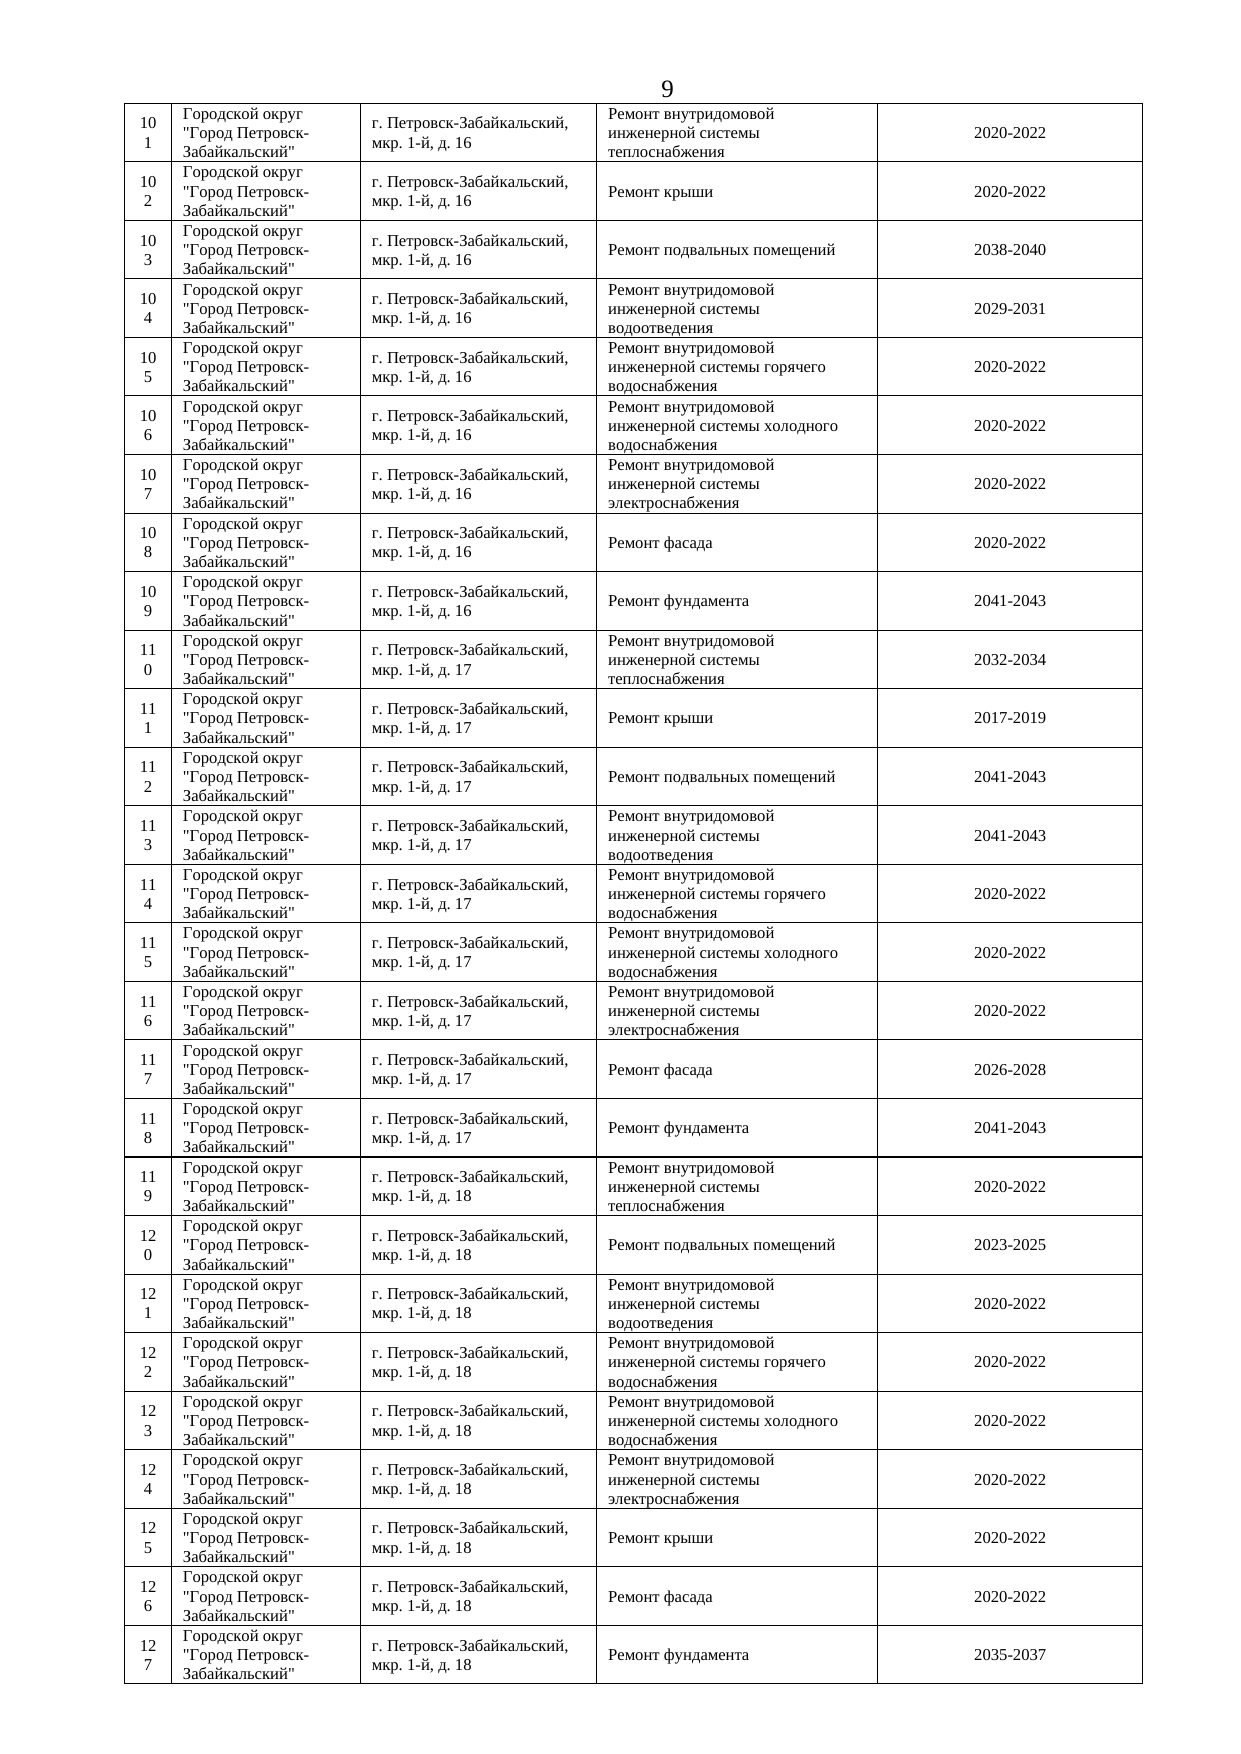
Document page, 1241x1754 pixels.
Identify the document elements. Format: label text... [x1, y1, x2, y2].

table_cell г. Петровск-Забайкальский, мкр. 1-й, д. 18 [361, 1626, 596, 1683]
table_cell 125 [125, 1509, 171, 1566]
table_cell 2041-2043 [878, 806, 1142, 864]
table_cell Ремонт внутридомовой инженерной системы электроснабжения [597, 982, 877, 1039]
table_cell г. Петровск-Забайкальский, мкр. 1-й, д. 16 [361, 279, 596, 337]
table_cell г. Петровск-Забайкальский, мкр. 1-й, д. 17 [361, 982, 596, 1039]
table_cell 106 [125, 396, 171, 454]
table_cell 102 [125, 162, 171, 220]
table_cell Ремонт внутридомовой инженерной системы холодного водоснабжения [597, 1392, 877, 1449]
table_cell 2020-2022 [878, 1567, 1142, 1625]
table_cell Городской округ "Город Петровск-Забайкальский" [172, 1333, 360, 1391]
table_cell г. Петровск-Забайкальский, мкр. 1-й, д. 18 [361, 1216, 596, 1273]
table_cell 123 [125, 1392, 171, 1449]
table_cell 2020-2022 [878, 1333, 1142, 1391]
table_cell 2020-2022 [878, 865, 1142, 922]
table_cell Ремонт внутридомовой инженерной системы горячего водоснабжения [597, 338, 877, 395]
table_cell 107 [125, 455, 171, 512]
table_cell 119 [125, 1158, 171, 1215]
table_cell Ремонт подвальных помещений [597, 1216, 877, 1273]
table_cell г. Петровск-Забайкальский, мкр. 1-й, д. 18 [361, 1333, 596, 1391]
table_cell 110 [125, 631, 171, 688]
table_cell Городской округ "Город Петровск-Забайкальский" [172, 221, 360, 278]
table_cell Ремонт крыши [597, 689, 877, 747]
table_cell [172, 1567, 360, 1625]
table_cell 2026-2028 [878, 1040, 1142, 1098]
table_cell Городской округ "Город Петровск-Забайкальский" [172, 1275, 360, 1332]
table_cell 2017-2019 [878, 689, 1142, 747]
table_cell Ремонт крыши [597, 1509, 877, 1566]
table_cell Ремонт внутридомовой инженерной системы горячего водоснабжения [597, 1333, 877, 1391]
table_cell г. Петровск-Забайкальский, мкр. 1-й, д. 16 [361, 221, 596, 278]
table_cell 113 [125, 806, 171, 864]
table_cell Городской округ "Город Петровск-Забайкальский" [172, 748, 360, 805]
table_cell г. Петровск-Забайкальский, мкр. 1-й, д. 16 [361, 396, 596, 454]
table_cell г. Петровск-Забайкальский, мкр. 1-й, д. 18 [361, 1567, 596, 1625]
table_cell Ремонт подвальных помещений [597, 748, 877, 805]
table_cell 127 [125, 1626, 171, 1683]
table_cell г. Петровск-Забайкальский, мкр. 1-й, д. 16 [361, 514, 596, 571]
table_cell Ремонт внутридомовой инженерной системы теплоснабжения [597, 631, 877, 688]
table_cell Ремонт фундамента [597, 572, 877, 629]
table_cell Ремонт фасада [597, 1567, 877, 1625]
table_cell 2020-2022 [878, 1275, 1142, 1332]
table_cell 2020-2022 [878, 923, 1142, 981]
table_cell Городской округ "Город Петровск-Забайкальский" [172, 572, 360, 629]
table_cell г. Петровск-Забайкальский, мкр. 1-й, д. 17 [361, 923, 596, 981]
table_cell 101 [125, 104, 171, 161]
table_cell Ремонт фундамента [597, 1626, 877, 1683]
table_cell Ремонт фасада [597, 1040, 877, 1098]
table_cell Городской округ "Город Петровск-Забайкальский" [172, 1392, 360, 1449]
table_cell г. Петровск-Забайкальский, мкр. 1-й, д. 18 [361, 1275, 596, 1332]
table_cell Ремонт внутридомовой инженерной системы водоотведения [597, 806, 877, 864]
table_cell Городской округ "Город Петровск-Забайкальский" [172, 396, 360, 454]
table_cell 104 [125, 279, 171, 337]
table_cell 2020-2022 [878, 455, 1142, 512]
table_cell 114 [125, 865, 171, 922]
table_cell Ремонт внутридомовой инженерной системы горячего водоснабжения [597, 865, 877, 922]
table_cell 2020-2022 [878, 1509, 1142, 1566]
table_cell Городской округ "Город Петровск-Забайкальский" [172, 162, 360, 220]
table_cell Городской округ "Город Петровск-Забайкальский" [172, 455, 360, 512]
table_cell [172, 1509, 360, 1566]
table_cell Городской округ "Город Петровск-Забайкальский" [172, 1099, 360, 1156]
table_cell г. Петровск-Забайкальский, мкр. 1-й, д. 17 [361, 1040, 596, 1098]
table_cell 122 [125, 1333, 171, 1391]
table_cell 2020-2022 [878, 104, 1142, 161]
table_cell г. Петровск-Забайкальский, мкр. 1-й, д. 17 [361, 689, 596, 747]
table_cell Ремонт внутридомовой инженерной системы холодного водоснабжения [597, 923, 877, 981]
table_cell Городской округ "Город Петровск-Забайкальский" [172, 806, 360, 864]
table_cell 116 [125, 982, 171, 1039]
table_cell Городской округ "Город Петровск-Забайкальский" [172, 631, 360, 688]
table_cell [172, 104, 360, 161]
table_cell 2035-2037 [878, 1626, 1142, 1683]
table_cell Городской округ "Город Петровск-Забайкальский" [172, 689, 360, 747]
table_cell Городской округ "Город Петровск-Забайкальский" [172, 1158, 360, 1215]
table_cell 120 [125, 1216, 171, 1273]
table_cell Ремонт подвальных помещений [597, 221, 877, 278]
table_cell 126 [125, 1567, 171, 1625]
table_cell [172, 1626, 360, 1683]
table_cell г. Петровск-Забайкальский, мкр. 1-й, д. 16 [361, 455, 596, 512]
table_cell г. Петровск-Забайкальский, мкр. 1-й, д. 18 [361, 1158, 596, 1215]
table_cell Ремонт внутридомовой инженерной системы холодного водоснабжения [597, 396, 877, 454]
table_cell Городской округ "Город Петровск-Забайкальский" [172, 1040, 360, 1098]
table_cell Городской округ "Город Петровск-Забайкальский" [172, 923, 360, 981]
table_cell 2020-2022 [878, 1450, 1142, 1508]
table_cell Ремонт фасада [597, 514, 877, 571]
table_cell Городской округ "Город Петровск-Забайкальский" [172, 1216, 360, 1273]
table_cell 2020-2022 [878, 1158, 1142, 1215]
table_cell Городской округ "Город Петровск-Забайкальский" [172, 1450, 360, 1508]
table_cell Ремонт внутридомовой инженерной системы теплоснабжения [597, 1158, 877, 1215]
table_cell г. Петровск-Забайкальский, мкр. 1-й, д. 17 [361, 806, 596, 864]
table_cell Ремонт фундамента [597, 1099, 877, 1156]
table_cell 108 [125, 514, 171, 571]
table_cell 118 [125, 1099, 171, 1156]
table_cell 111 [125, 689, 171, 747]
table_cell 2041-2043 [878, 1099, 1142, 1156]
table_cell Ремонт внутридомовой инженерной системы электроснабжения [597, 1450, 877, 1508]
table_cell 2032-2034 [878, 631, 1142, 688]
table_cell Ремонт внутридомовой инженерной системы водоотведения [597, 279, 877, 337]
table_cell 115 [125, 923, 171, 981]
table_cell Городской округ "Город Петровск-Забайкальский" [172, 338, 360, 395]
table_cell 112 [125, 748, 171, 805]
table_cell 2029-2031 [878, 279, 1142, 337]
table_cell Ремонт внутридомовой инженерной системы электроснабжения [597, 455, 877, 512]
table_cell г. Петровск-Забайкальский, мкр. 1-й, д. 18 [361, 1509, 596, 1566]
table_cell 2041-2043 [878, 572, 1142, 629]
table_cell Ремонт внутридомовой инженерной системы водоотведения [597, 1275, 877, 1332]
table_cell 109 [125, 572, 171, 629]
table_cell 2020-2022 [878, 982, 1142, 1039]
table_cell 124 [125, 1450, 171, 1508]
table_cell г. Петровск-Забайкальский, мкр. 1-й, д. 17 [361, 865, 596, 922]
table_cell 2020-2022 [878, 162, 1142, 220]
table_cell 2020-2022 [878, 338, 1142, 395]
table_cell 103 [125, 221, 171, 278]
table_cell 2023-2025 [878, 1216, 1142, 1273]
table_cell 2020-2022 [878, 1392, 1142, 1449]
table_cell г. Петровск-Забайкальский, мкр. 1-й, д. 18 [361, 1392, 596, 1449]
table_cell Городской округ "Город Петровск-Забайкальский" [172, 279, 360, 337]
table_cell 2041-2043 [878, 748, 1142, 805]
table_cell Ремонт крыши [597, 162, 877, 220]
table_cell Городской округ "Город Петровск-Забайкальский" [172, 982, 360, 1039]
table_cell г. Петровск-Забайкальский, мкр. 1-й, д. 17 [361, 1099, 596, 1156]
table_cell г. Петровск-Забайкальский, мкр. 1-й, д. 16 [361, 104, 596, 161]
table_cell г. Петровск-Забайкальский, мкр. 1-й, д. 16 [361, 572, 596, 629]
table_cell 2020-2022 [878, 396, 1142, 454]
table_cell 121 [125, 1275, 171, 1332]
table_cell г. Петровск-Забайкальский, мкр. 1-й, д. 18 [361, 1450, 596, 1508]
table_cell 117 [125, 1040, 171, 1098]
table_cell г. Петровск-Забайкальский, мкр. 1-й, д. 17 [361, 748, 596, 805]
table_cell 105 [125, 338, 171, 395]
table_cell Городской округ "Город Петровск-Забайкальский" [172, 865, 360, 922]
table_cell 2038-2040 [878, 221, 1142, 278]
table_cell Городской округ "Город Петровск-Забайкальский" [172, 514, 360, 571]
table_cell Ремонт внутридомовой инженерной системы теплоснабжения [597, 104, 877, 161]
table_cell г. Петровск-Забайкальский, мкр. 1-й, д. 17 [361, 631, 596, 688]
table_cell г. Петровск-Забайкальский, мкр. 1-й, д. 16 [361, 162, 596, 220]
table_cell г. Петровск-Забайкальский, мкр. 1-й, д. 16 [361, 338, 596, 395]
table_cell 2020-2022 [878, 514, 1142, 571]
